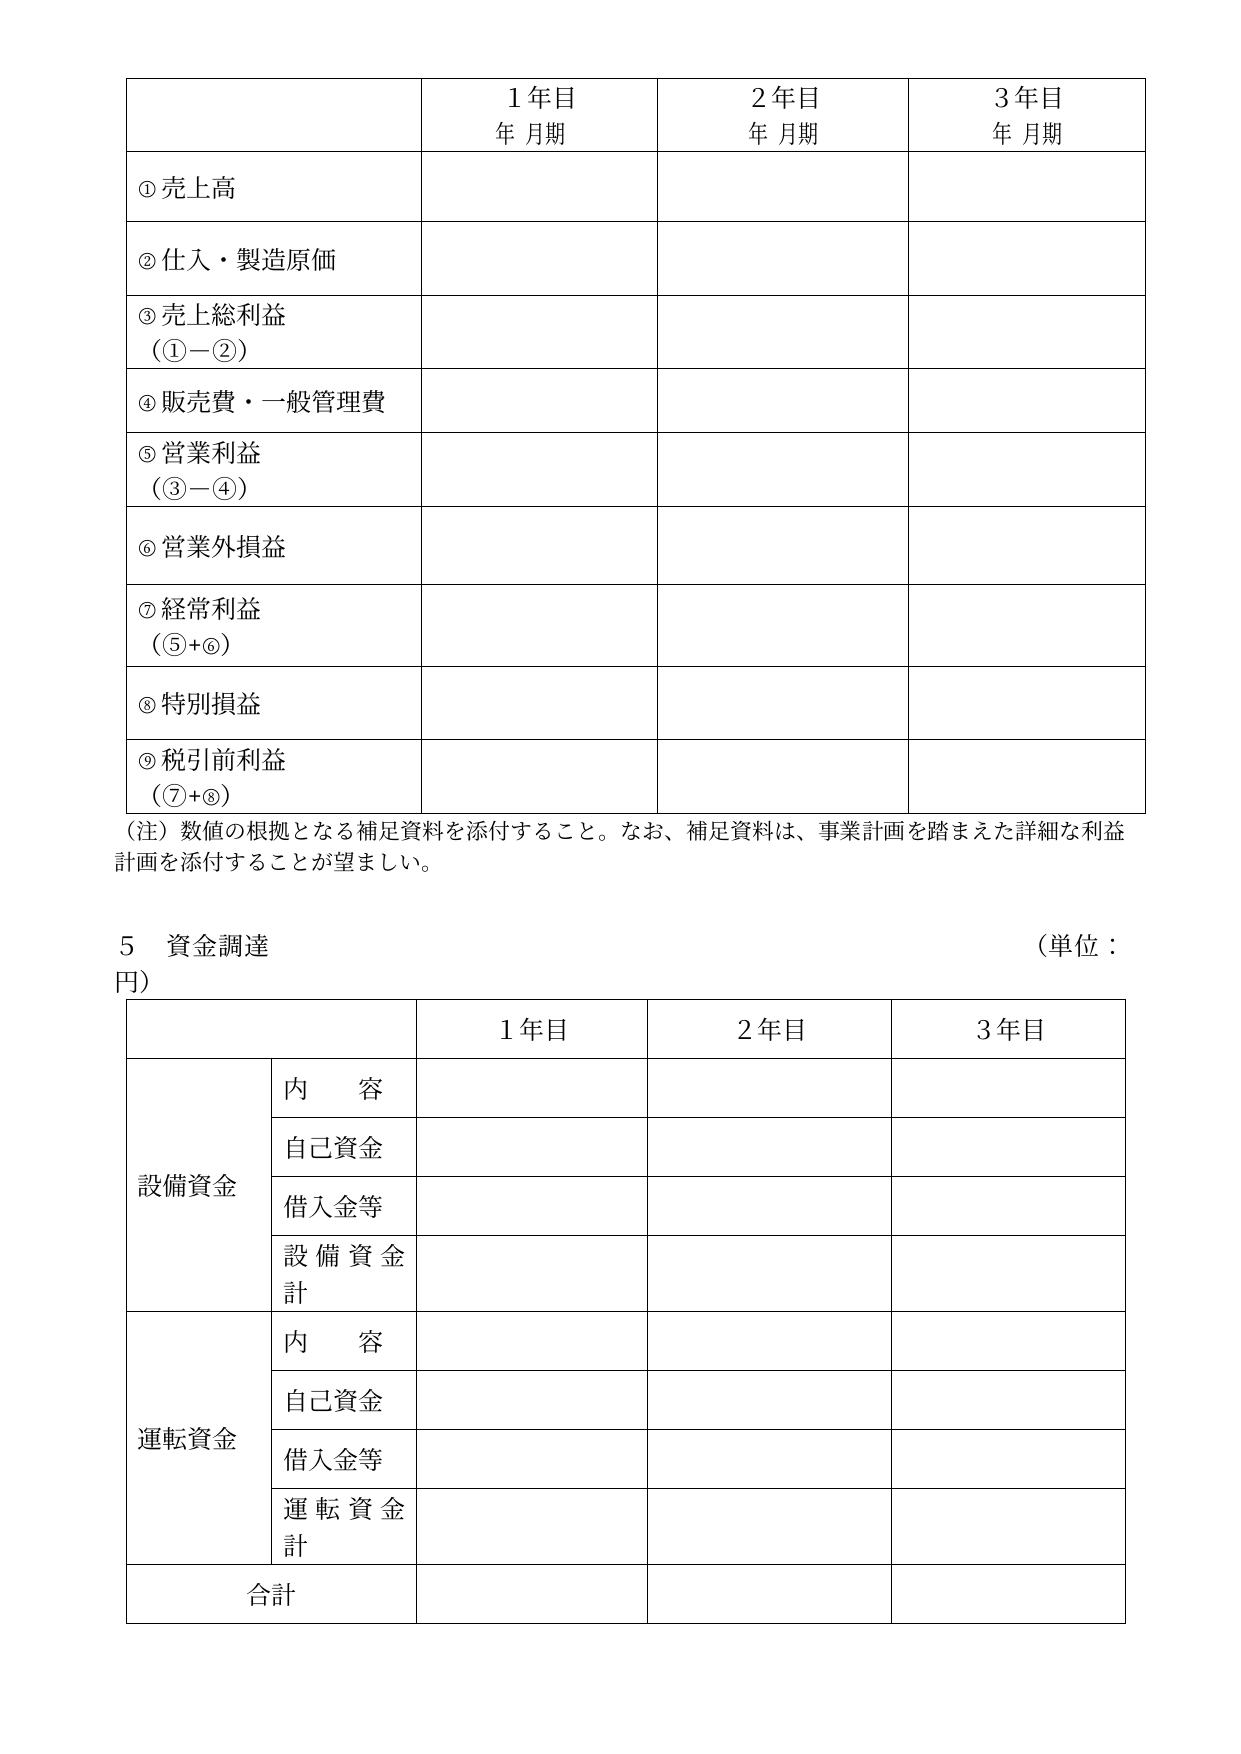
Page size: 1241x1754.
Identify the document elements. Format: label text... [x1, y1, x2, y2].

table_cell [648, 1118, 891, 1176]
table_cell [909, 152, 1145, 221]
table_cell ⑦経常利益 （⑤+⑥） [127, 585, 421, 666]
table_header ３年目 年 月期 [909, 79, 1145, 151]
table_cell ①売上高 [127, 152, 421, 221]
table_cell [422, 222, 657, 295]
text ５ 資金調達 （単位：円） [114, 927, 1126, 999]
table_cell ③売上総利益 （①－②） [127, 296, 421, 368]
table_cell [422, 152, 657, 221]
table_header １年目 年 月期 [422, 79, 657, 151]
table_cell [422, 433, 657, 506]
table_header [127, 1000, 416, 1058]
table_cell ⑨税引前利益 （⑦+⑧） [127, 740, 421, 813]
table_cell [417, 1312, 647, 1370]
table_cell [422, 740, 657, 813]
table_cell ⑥営業外損益 [127, 507, 421, 584]
table_cell 内 容 [272, 1312, 416, 1370]
table_cell ⑧特別損益 [127, 667, 421, 739]
table_cell [422, 585, 657, 666]
table_cell [909, 222, 1145, 295]
table_cell [909, 740, 1145, 813]
table_cell ⑤営業利益 （③－④） [127, 433, 421, 506]
table_cell ②仕入・製造原価 [127, 222, 421, 295]
table_cell [909, 585, 1145, 666]
table_cell [422, 369, 657, 432]
table_cell [892, 1489, 1125, 1564]
table_cell [658, 369, 908, 432]
table_cell [909, 433, 1145, 506]
table_cell [648, 1489, 891, 1564]
table_cell [648, 1565, 891, 1623]
table_header ２年目 年 月期 [658, 79, 908, 151]
text （注）数値の根拠となる補足資料を添付すること。なお、補足資料は、事業計画を踏まえた詳細な利益計画を添付することが望ましい。 [114, 814, 1126, 877]
table_cell 自己資金 [272, 1118, 416, 1176]
table_cell [892, 1371, 1125, 1429]
table_cell 借入金等 [272, 1177, 416, 1235]
table_cell [417, 1118, 647, 1176]
table_cell [892, 1236, 1125, 1311]
table_cell [658, 152, 908, 221]
table_cell [909, 667, 1145, 739]
table_cell 借入金等 [272, 1430, 416, 1488]
table_cell [648, 1059, 891, 1117]
table_cell [892, 1565, 1125, 1623]
table_cell 自己資金 [272, 1371, 416, 1429]
table_cell [417, 1059, 647, 1117]
table_cell [417, 1430, 647, 1488]
table_cell [648, 1371, 891, 1429]
table_cell 内 容 [272, 1059, 416, 1117]
table_cell [417, 1236, 647, 1311]
table_cell [648, 1312, 891, 1370]
table_header ３年目 [892, 1000, 1125, 1058]
table_cell [909, 296, 1145, 368]
table_cell [658, 507, 908, 584]
table_cell [648, 1236, 891, 1311]
table_cell [658, 296, 908, 368]
table_cell ④販売費・一般管理費 [127, 369, 421, 432]
table_cell [658, 667, 908, 739]
table_cell [417, 1489, 647, 1564]
table_cell 設備資金計 [272, 1236, 416, 1311]
table_cell [422, 296, 657, 368]
table_header ２年目 [648, 1000, 891, 1058]
table_cell [892, 1059, 1125, 1117]
table_cell 運転資金計 [272, 1489, 416, 1564]
table_cell [909, 369, 1145, 432]
table_cell [658, 222, 908, 295]
table_cell [892, 1118, 1125, 1176]
table_cell [417, 1565, 647, 1623]
table_cell [909, 507, 1145, 584]
table_cell [422, 507, 657, 584]
table_header １年目 [417, 1000, 647, 1058]
table_cell [658, 585, 908, 666]
table_header [127, 79, 421, 151]
table_cell [892, 1177, 1125, 1235]
table_cell [648, 1430, 891, 1488]
table_cell 合計 [127, 1565, 416, 1623]
table_cell [417, 1177, 647, 1235]
table_cell 設備資金 [127, 1059, 271, 1311]
table_cell [658, 740, 908, 813]
table_cell [892, 1312, 1125, 1370]
table_cell [417, 1371, 647, 1429]
table_cell [648, 1177, 891, 1235]
table_cell [892, 1430, 1125, 1488]
table_cell 運転資金 [127, 1312, 271, 1564]
table_cell [658, 433, 908, 506]
table_cell [422, 667, 657, 739]
